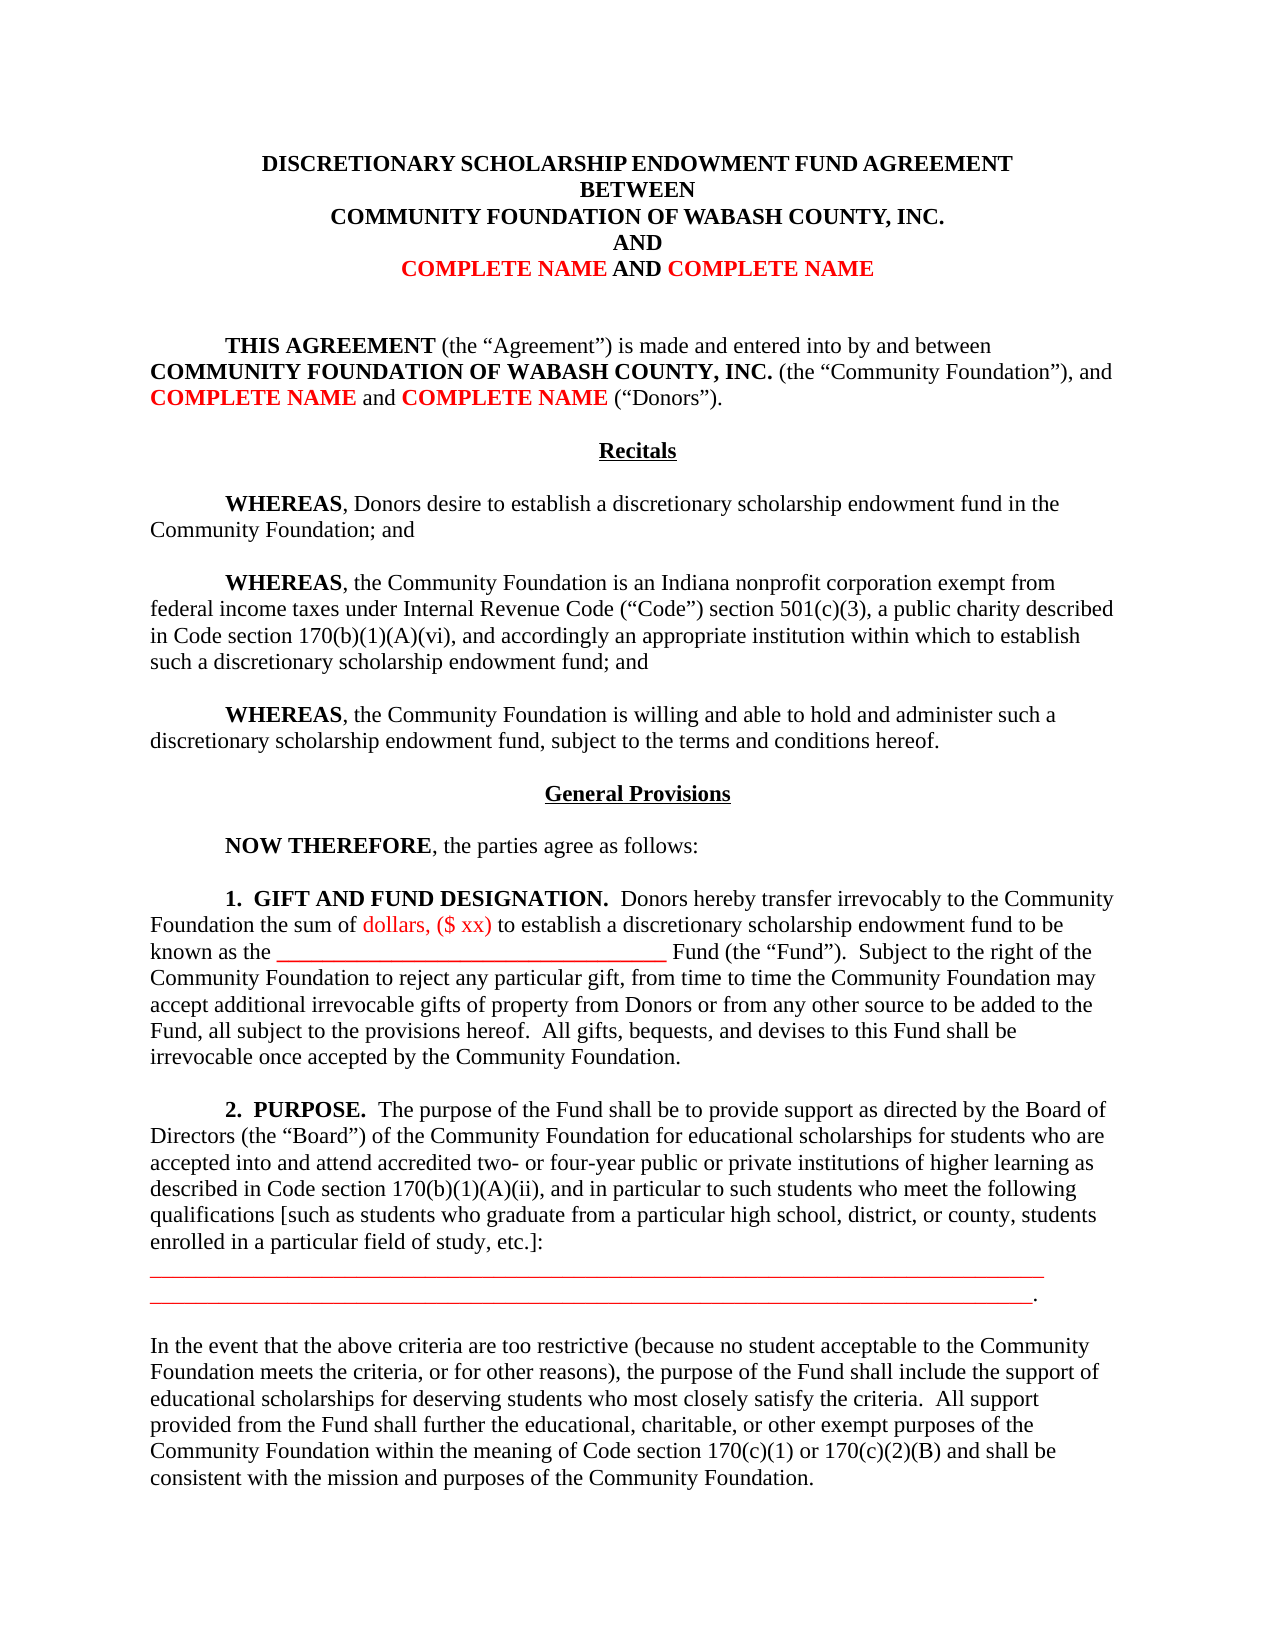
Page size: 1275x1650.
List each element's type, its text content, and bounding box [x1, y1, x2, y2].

text ______________________________________________________________________________ [150, 1254, 1125, 1281]
text THIS AGREEMENT (the “Agreement”) is made and entered into by and between COMMUNITY FOUNDATION OF WABASH COUNTY, INC. (the “Community Foundation”), and COMPLETE NAME and COMPLETE NAME (“Donors”). [150, 332, 1125, 411]
text Recitals [150, 437, 1125, 463]
text WHEREAS, the Community Foundation is an Indiana nonprofit corporation exempt from federal income taxes under Internal Revenue Code (“Code”) section 501(c)(3), a public charity described in Code section 170(b)(1)(A)(vi), and accordingly an appropriate institution within which to establish such a discretionary scholarship endowment fund; and [150, 569, 1125, 674]
text WHEREAS, Donors desire to establish a discretionary scholarship endowment fund in the Community Foundation; and [150, 490, 1125, 543]
text WHEREAS, the Community Foundation is willing and able to hold and administer such a discretionary scholarship endowment fund, subject to the terms and conditions hereof. [150, 701, 1125, 753]
text 2. PURPOSE. The purpose of the Fund shall be to provide support as directed by the Board of Directors (the “Board”) of the Community Foundation for educational scholarships for students who are accepted into and attend accredited two- or four-year public or private institutions of higher learning as described in Code section 170(b)(1)(A)(ii), and in particular to such students who meet the following qualifications [such as students who graduate from a particular high school, district, or county, students enrolled in a particular field of study, etc.]: [150, 1096, 1125, 1254]
text _____________________________________________________________________________. [150, 1281, 1125, 1307]
text 1. GIFT AND FUND DESIGNATION. Donors hereby transfer irrevocably to the Community Foundation the sum of dollars, ($ xx) to establish a discretionary scholarship endowment fund to be known as the __________________________________ Fund (the “Fund”). Subject to the right of the Community Foundation to reject any particular gift, from time to time the Community Foundation may accept additional irrevocable gifts of property from Donors or from any other source to be added to the Fund, all subject to the provisions hereof. All gifts, bequests, and devises to this Fund shall be irrevocable once accepted by the Community Foundation. [150, 885, 1125, 1070]
subtitle DISCRETIONARY SCHOLARSHIP ENDOWMENT FUND AGREEMENT BETWEEN COMMUNITY FOUNDATION OF WABASH COUNTY, INC. AND COMPLETE NAME AND COMPLETE NAME [150, 150, 1125, 282]
text In the event that the above criteria are too restrictive (because no student acceptable to the Community Foundation meets the criteria, or for other reasons), the purpose of the Fund shall include the support of educational scholarships for deserving students who most closely satisfy the criteria. All support provided from the Fund shall further the educational, charitable, or other exempt purposes of the Community Foundation within the meaning of Code section 170(c)(1) or 170(c)(2)(B) and shall be consistent with the mission and purposes of the Community Foundation. [150, 1332, 1125, 1490]
text General Provisions [150, 780, 1125, 806]
text NOW THEREFORE, the parties agree as follows: [150, 832, 1125, 859]
